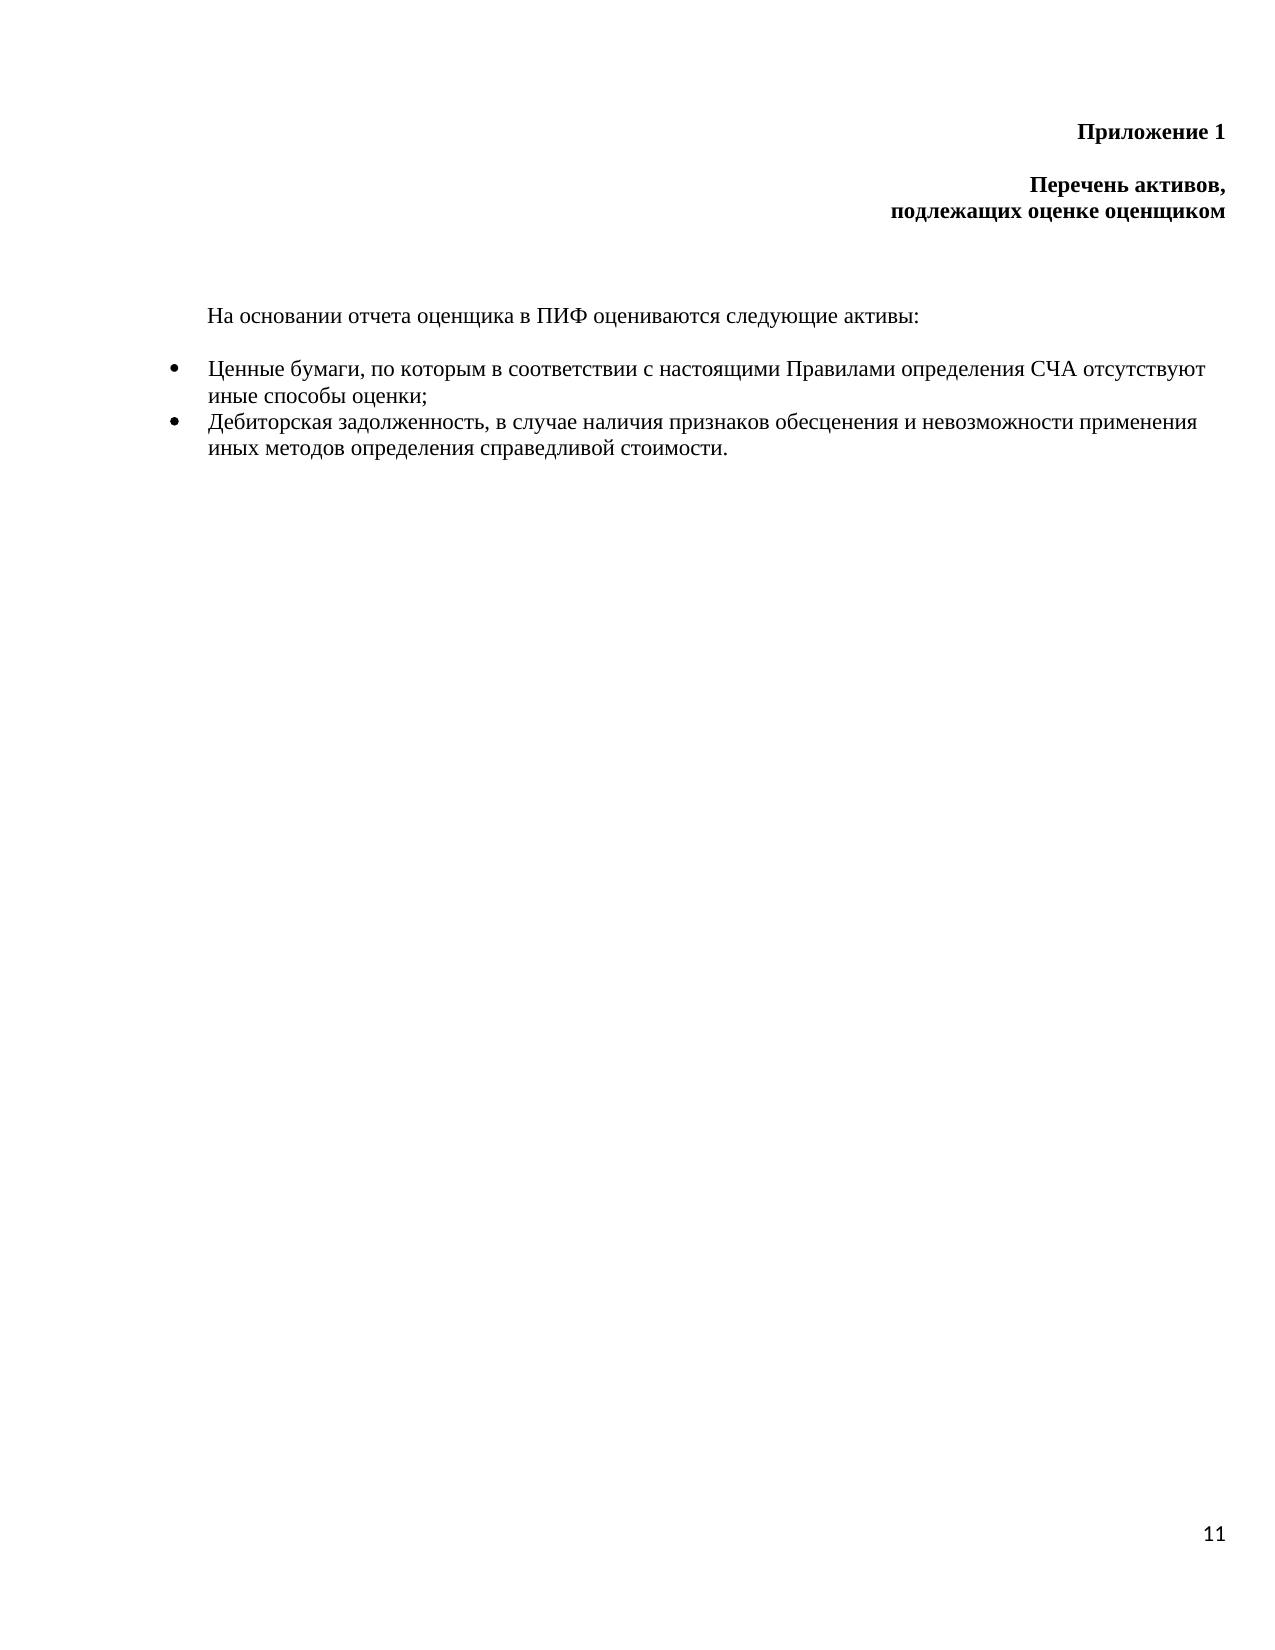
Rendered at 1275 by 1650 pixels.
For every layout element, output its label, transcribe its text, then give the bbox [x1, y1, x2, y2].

list Ценные бумаги, по которым в соответствии с настоящими Правилами определения СЧА отсутствуют иные способы оценки; [170, 355, 1226, 408]
list Дебиторская задолженность, в случае наличия признаков обесценения и невозможности применения иных методов определения справедливой стоимости. [170, 408, 1226, 461]
text На основании отчета оценщика в ПИФ оцениваются следующие активы: [133, 303, 1226, 329]
text подлежащих оценке оценщиком [635, 197, 1226, 223]
text Перечень активов, [635, 171, 1226, 197]
text Приложение 1 [635, 118, 1226, 144]
